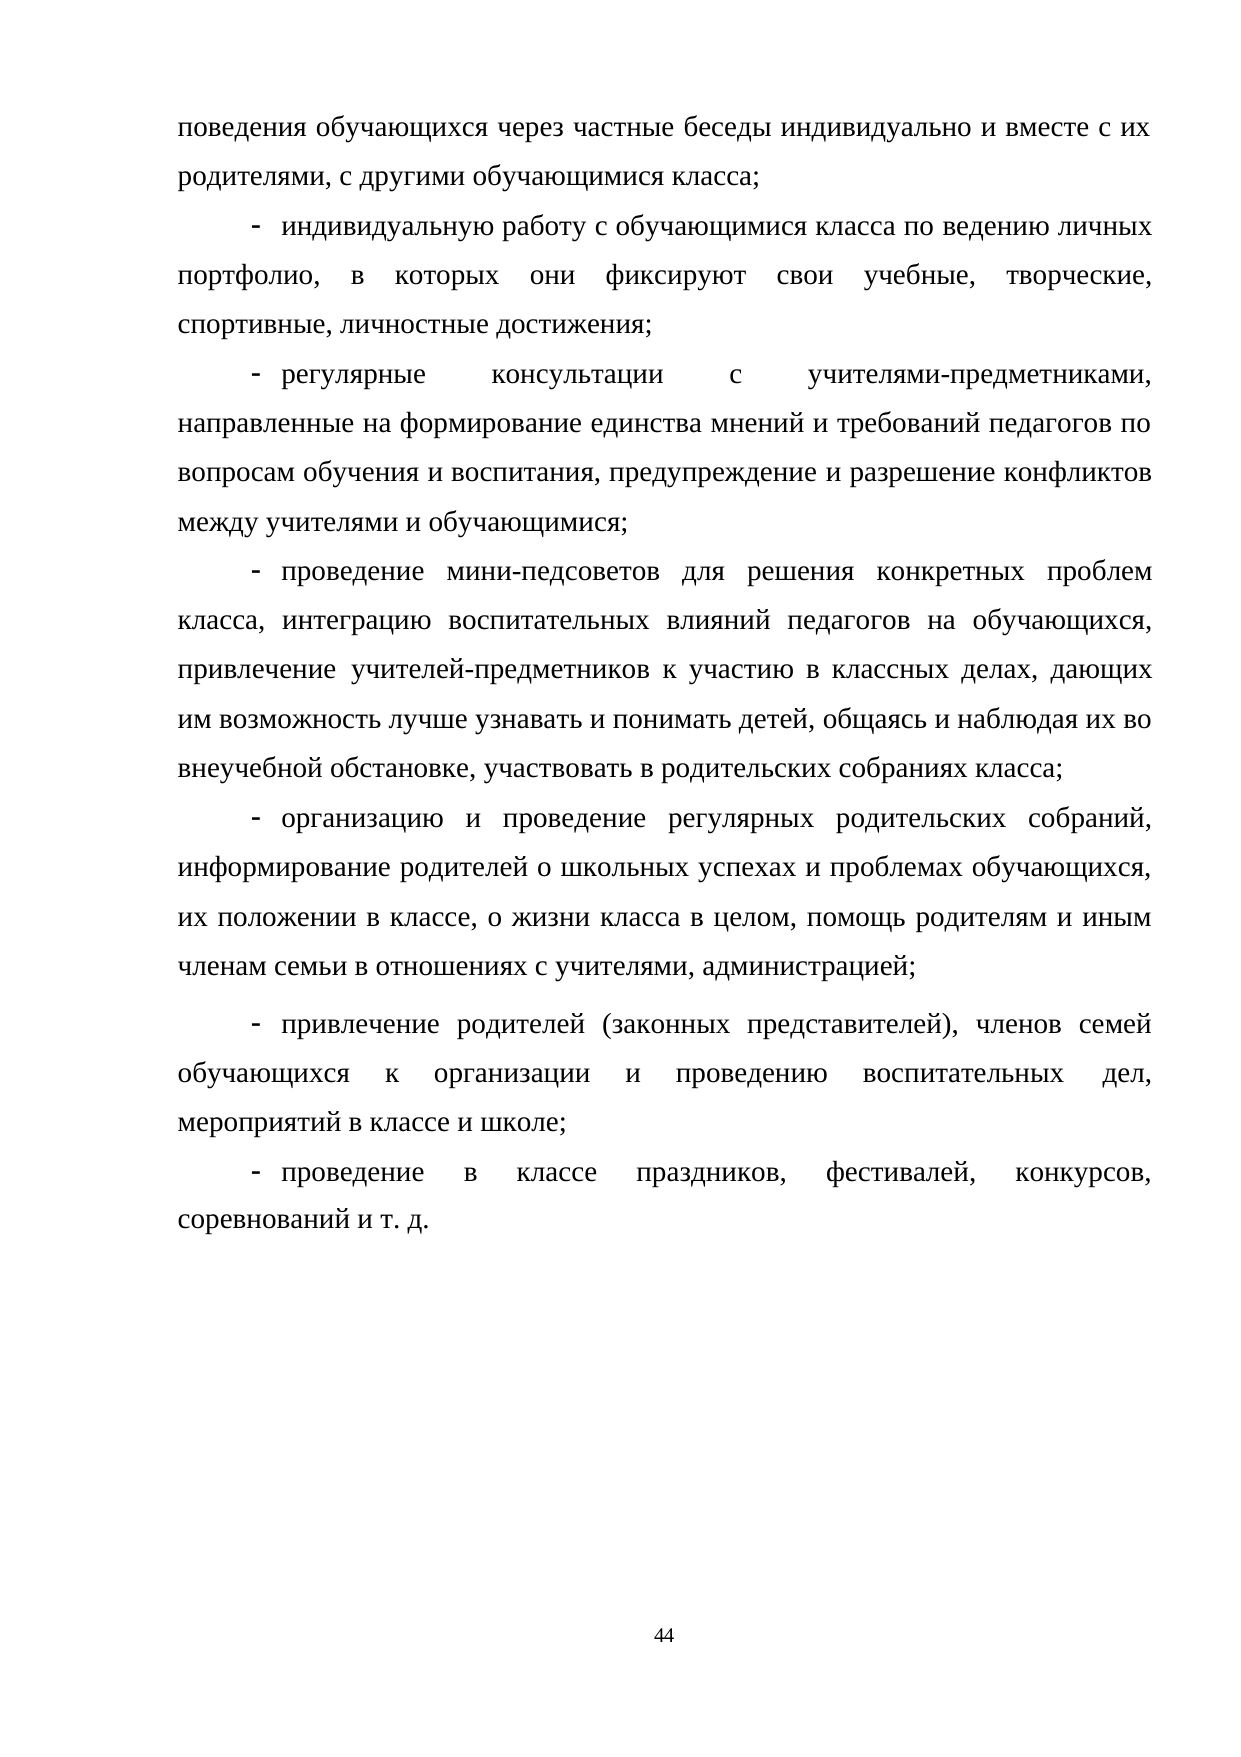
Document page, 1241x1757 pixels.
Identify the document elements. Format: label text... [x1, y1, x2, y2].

list привлечение родителей (законных представителей), членов семей обучающихся к организации и проведению воспитательных дел, мероприятий в классе и школе; [177, 1006, 1152, 1138]
text поведения обучающихся через частные беседы индивидуально и вместе с их родителями, с другими обучающимися класса; [177, 109, 1151, 192]
list регулярные консультации с учителями-предметниками, направленные на формирование единства мнений и требований педагогов по вопросам обучения и воспитания, предупреждение и разрешение конфликтов между учителями и обучающимися; [177, 356, 1152, 537]
list индивидуальную работу с обучающимися класса по ведению личных портфолио, в которых они фиксируют свои учебные, творческие, спортивные, личностные достижения; [177, 208, 1152, 340]
list проведение в классе праздников, фестивалей, конкурсов, соревнований и т. д. [177, 1154, 1152, 1234]
list организацию и проведение регулярных родительских собраний, информирование родителей о школьных успехах и проблемах обучающихся, их положении в классе, о жизни класса в целом, помощь родителям и иным членам семьи в отношениях с учителями, администрацией; [177, 800, 1153, 982]
list проведение мини-педсоветов для решения конкретных проблем класса, интеграцию воспитательных влияний педагогов на обучающихся, привлечение учителей-предметников к участию в классных делах, дающих им возможность лучше узнавать и понимать детей, общаясь и наблюдая их во внеучебной обстановке, участвовать в родительских собраниях класса; [177, 553, 1153, 784]
